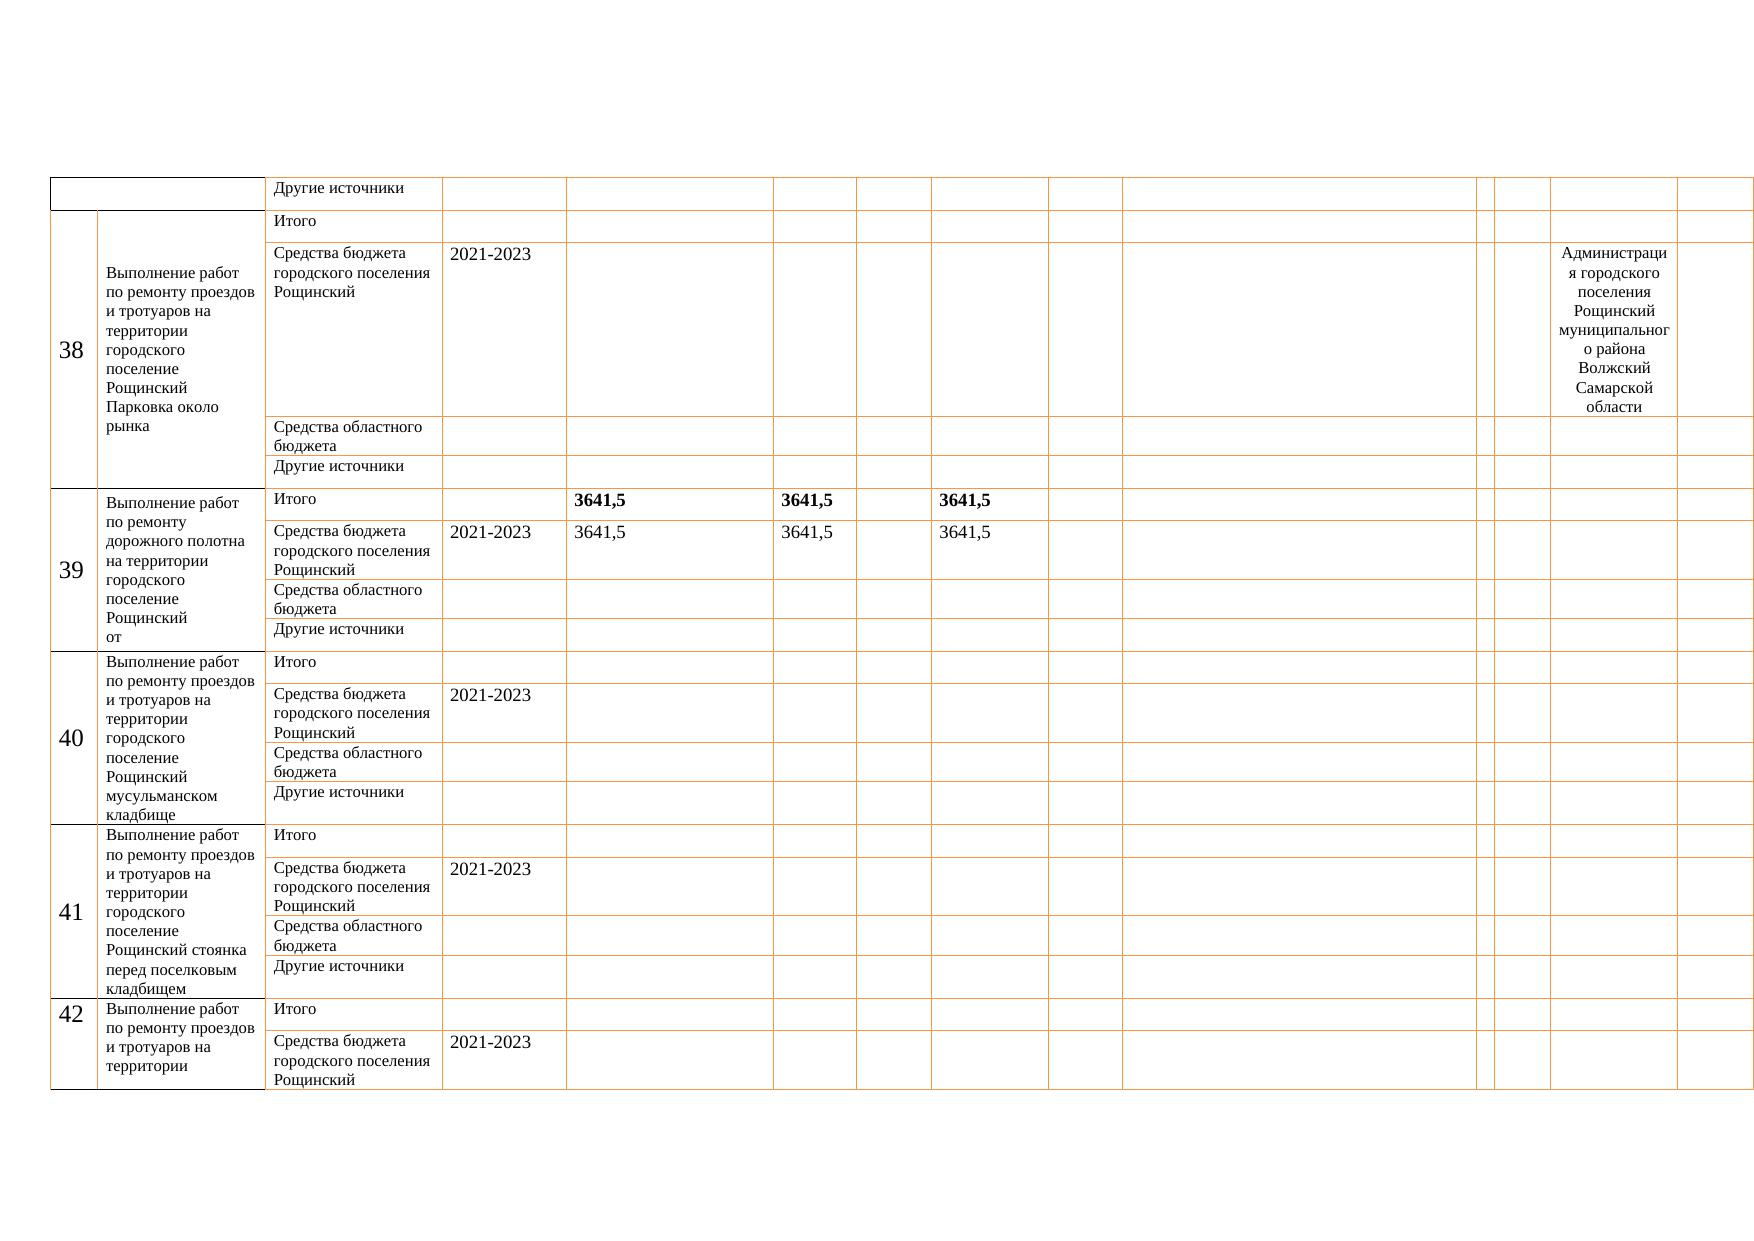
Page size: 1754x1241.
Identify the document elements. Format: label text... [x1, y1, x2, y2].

table_cell [567, 456, 773, 488]
table_cell 41 [51, 825, 97, 998]
table_cell [1049, 743, 1122, 781]
table_cell [857, 619, 931, 651]
table_cell 40 [51, 652, 97, 824]
table_cell [1551, 916, 1677, 954]
table_cell [774, 782, 856, 824]
table_cell [1049, 178, 1122, 210]
table_cell [1477, 684, 1494, 742]
table_cell [1551, 580, 1677, 618]
table_cell Средства областного бюджета [266, 417, 442, 455]
table_cell [774, 825, 856, 857]
table_cell [857, 521, 931, 579]
table_cell Итого [266, 999, 442, 1030]
table_cell [443, 580, 566, 618]
table_cell Выполнение работ по ремонту проездов и тротуаров на территории городского поселение Рощинский стоянка перед поселковым кладбищем [98, 825, 265, 998]
table_cell [1551, 999, 1677, 1030]
table_cell 3641,5 [932, 521, 1048, 579]
table_cell [774, 178, 856, 210]
table_cell [857, 178, 931, 210]
table_cell [1477, 825, 1494, 857]
table_cell Итого [266, 652, 442, 683]
table_cell [1678, 619, 1753, 651]
table_cell [857, 489, 931, 520]
table_cell Выполнение работ по ремонту проездов и тротуаров на территории городского поселение Рощинский стоянка возле спорт комплекса ЦСКА ВВС [98, 999, 265, 1089]
table_cell [932, 211, 1048, 242]
table_cell Другие источники [266, 619, 442, 651]
table_cell [1477, 1031, 1494, 1089]
table_cell [443, 999, 566, 1030]
table_cell [1123, 999, 1476, 1030]
table_cell [567, 178, 773, 210]
table_cell [443, 489, 566, 520]
table_cell [1678, 743, 1753, 781]
table_cell [1477, 619, 1494, 651]
table_cell [1551, 211, 1677, 242]
table_cell [1477, 743, 1494, 781]
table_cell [1551, 243, 1677, 416]
table_cell [1678, 999, 1753, 1030]
table_cell Другие источники [266, 956, 442, 998]
table_cell [1495, 489, 1550, 520]
table_cell [1495, 619, 1550, 651]
table_cell [1495, 825, 1550, 857]
table_cell [1551, 417, 1677, 455]
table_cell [266, 243, 442, 416]
table_cell [1123, 619, 1476, 651]
table_cell [857, 652, 931, 683]
table_cell [1477, 782, 1494, 824]
table_cell [1123, 1031, 1476, 1089]
table_cell [1551, 684, 1677, 742]
table_cell [1477, 456, 1494, 488]
table_cell [932, 178, 1048, 210]
table_cell [857, 580, 931, 618]
table_cell [1495, 580, 1550, 618]
table_cell [932, 956, 1048, 998]
table_cell [1678, 521, 1753, 579]
table_cell [1477, 211, 1494, 242]
table_cell [1477, 916, 1494, 954]
table_cell [567, 243, 773, 416]
table_cell [1049, 456, 1122, 488]
table_cell [932, 916, 1048, 954]
table_cell [1123, 456, 1476, 488]
table_cell [567, 782, 773, 824]
table_cell [932, 417, 1048, 455]
table_cell [1495, 956, 1550, 998]
table_cell [1551, 652, 1677, 683]
table_cell [1477, 580, 1494, 618]
table_cell [1678, 456, 1753, 488]
table_cell 3641,5 [932, 489, 1048, 520]
table_cell [1551, 521, 1677, 579]
table_cell [443, 619, 566, 651]
table_cell [567, 999, 773, 1030]
table_cell [1495, 999, 1550, 1030]
table_cell [1495, 916, 1550, 954]
table_cell [1123, 858, 1476, 915]
table_cell [1123, 580, 1476, 618]
table_cell [932, 825, 1048, 857]
table_cell [774, 652, 856, 683]
table_cell 39 [51, 489, 97, 651]
table_cell [1551, 782, 1677, 824]
table_cell [1495, 211, 1550, 242]
table_cell [567, 1031, 773, 1089]
table_cell [857, 417, 931, 455]
table_cell [932, 782, 1048, 824]
table_cell [443, 456, 566, 488]
table_cell [857, 825, 931, 857]
table_cell [1495, 1031, 1550, 1089]
table_cell 42 [51, 999, 97, 1089]
table_cell 2021-2023 [443, 243, 566, 416]
table_cell [567, 619, 773, 651]
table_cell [266, 1031, 442, 1089]
table_cell [1049, 916, 1122, 954]
table_cell [932, 743, 1048, 781]
table_cell [1551, 825, 1677, 857]
table_cell Итого [266, 825, 442, 857]
table_cell [1551, 456, 1677, 488]
table_cell 3641,5 [774, 521, 856, 579]
table_cell [1123, 489, 1476, 520]
table_cell [857, 858, 931, 915]
table_cell Средства бюджета городского поселения Рощинский [266, 684, 442, 742]
table_cell [857, 1031, 931, 1089]
table_cell [1477, 956, 1494, 998]
table_cell [567, 580, 773, 618]
table_cell [1678, 825, 1753, 857]
table_cell [1123, 916, 1476, 954]
table_cell [1495, 178, 1550, 210]
table_cell [857, 916, 931, 954]
table_cell [1049, 684, 1122, 742]
table_cell [1495, 858, 1550, 915]
table_cell [1049, 580, 1122, 618]
table_cell 3641,5 [567, 521, 773, 579]
table_cell [1678, 684, 1753, 742]
table_cell [443, 825, 566, 857]
table_cell [1123, 956, 1476, 998]
table_cell [567, 825, 773, 857]
table_cell [1551, 1031, 1677, 1089]
table_cell [1049, 858, 1122, 915]
table_cell [1495, 743, 1550, 781]
table_cell [1123, 684, 1476, 742]
table_cell [1049, 999, 1122, 1030]
table_cell [1678, 211, 1753, 242]
table_cell [1049, 243, 1122, 416]
table_cell [1123, 743, 1476, 781]
table_cell [932, 619, 1048, 651]
table_cell 2021-2023 [443, 858, 566, 915]
table_cell [857, 956, 931, 998]
table_cell [1049, 521, 1122, 579]
table_cell [1477, 999, 1494, 1030]
table_cell Средства бюджета городского поселения Рощинский [266, 858, 442, 915]
table_cell Другие источники [266, 178, 442, 210]
table_cell [1477, 243, 1494, 416]
table_cell [774, 456, 856, 488]
table_cell [774, 1031, 856, 1089]
table_cell [443, 417, 566, 455]
table_cell 2021-2023 [443, 521, 566, 579]
table_cell [1123, 417, 1476, 455]
table_cell [1477, 417, 1494, 455]
table_cell [1495, 456, 1550, 488]
table_cell [774, 243, 856, 416]
table_cell [1123, 652, 1476, 683]
table_cell [932, 652, 1048, 683]
table_cell [932, 243, 1048, 416]
table_cell [1678, 782, 1753, 824]
table_cell [1551, 178, 1677, 210]
table_cell [1495, 243, 1550, 416]
table_cell Итого [266, 211, 442, 242]
table_cell [1477, 489, 1494, 520]
table_cell [567, 652, 773, 683]
table_cell [1551, 956, 1677, 998]
table_cell [443, 211, 566, 242]
table_cell [1123, 825, 1476, 857]
table_cell [932, 858, 1048, 915]
table_cell [774, 684, 856, 742]
table_cell [1495, 652, 1550, 683]
table_cell [1678, 417, 1753, 455]
table_cell [774, 858, 856, 915]
table_cell [443, 782, 566, 824]
table_cell [932, 1031, 1048, 1089]
table_cell [774, 211, 856, 242]
table_cell Итого [266, 489, 442, 520]
table_cell [1477, 521, 1494, 579]
table_cell [1495, 782, 1550, 824]
table_cell [443, 743, 566, 781]
table_cell [443, 178, 566, 210]
table_cell [1495, 684, 1550, 742]
table_cell [1678, 243, 1753, 416]
table_cell [774, 916, 856, 954]
table_cell [1477, 858, 1494, 915]
table_cell [443, 916, 566, 954]
table_cell [1551, 858, 1677, 915]
table_cell 2021-2023 [443, 684, 566, 742]
table_cell [443, 956, 566, 998]
table_cell [1049, 417, 1122, 455]
table_cell [1678, 178, 1753, 210]
table_cell [857, 684, 931, 742]
table_cell [1123, 521, 1476, 579]
table_cell [1551, 619, 1677, 651]
table_cell Средства бюджета городского поселения Рощинский [266, 521, 442, 579]
table_cell Другие источники [266, 782, 442, 824]
table_cell [857, 211, 931, 242]
table_cell [1049, 956, 1122, 998]
table_cell [1495, 417, 1550, 455]
table_cell [857, 456, 931, 488]
table_cell [1678, 652, 1753, 683]
table_cell [1477, 652, 1494, 683]
table_cell [774, 743, 856, 781]
table_cell [857, 999, 931, 1030]
table_cell [1678, 858, 1753, 915]
table_cell [932, 999, 1048, 1030]
table_cell Средства областного бюджета [266, 580, 442, 618]
table_cell [1123, 243, 1476, 416]
table_cell [1551, 489, 1677, 520]
table_cell [774, 580, 856, 618]
table_cell [932, 684, 1048, 742]
table_cell [1477, 178, 1494, 210]
table_cell [567, 956, 773, 998]
table_cell [932, 456, 1048, 488]
table_cell [567, 684, 773, 742]
table_cell Средства областного бюджета [266, 743, 442, 781]
table_cell Выполнение работ по ремонту дорожного полотна на территории городского поселение Рощинский от [98, 489, 265, 651]
table_cell 3641,5 [774, 489, 856, 520]
table_cell [1049, 825, 1122, 857]
table_cell [1678, 489, 1753, 520]
table_cell [774, 619, 856, 651]
table_cell [1049, 652, 1122, 683]
table_cell [567, 211, 773, 242]
table_cell [1678, 956, 1753, 998]
table_cell [567, 916, 773, 954]
table_cell Другие источники [266, 456, 442, 488]
table_cell [1049, 1031, 1122, 1089]
table_cell [443, 652, 566, 683]
table_cell [567, 858, 773, 915]
table_cell [857, 743, 931, 781]
table_cell [1678, 1031, 1753, 1089]
table_cell [1678, 580, 1753, 618]
table_cell [857, 782, 931, 824]
table_cell [1049, 619, 1122, 651]
table_cell [932, 580, 1048, 618]
table_cell [1049, 489, 1122, 520]
table_cell [1049, 782, 1122, 824]
table_cell [1678, 916, 1753, 954]
table_cell [1551, 743, 1677, 781]
table_cell Выполнение работ по ремонту проездов и тротуаров на территории городского поселение Рощинский Парковка около рынка [98, 211, 265, 488]
table_cell 38 [51, 211, 97, 488]
table_cell [1495, 521, 1550, 579]
table_cell Выполнение работ по ремонту проездов и тротуаров на территории городского поселение Рощинский мусульманском кладбище [98, 652, 265, 824]
table_cell [857, 243, 931, 416]
table_cell [567, 743, 773, 781]
table_cell [1049, 211, 1122, 242]
table_cell [1123, 782, 1476, 824]
table_cell [774, 999, 856, 1030]
table_cell 3641,5 [567, 489, 773, 520]
table_cell [774, 956, 856, 998]
table_cell 2021-2023 [443, 1031, 566, 1089]
table_cell [774, 417, 856, 455]
table_cell Средства областного бюджета [266, 916, 442, 954]
table_cell [567, 417, 773, 455]
table_cell [1123, 211, 1476, 242]
table_cell [1123, 178, 1476, 210]
